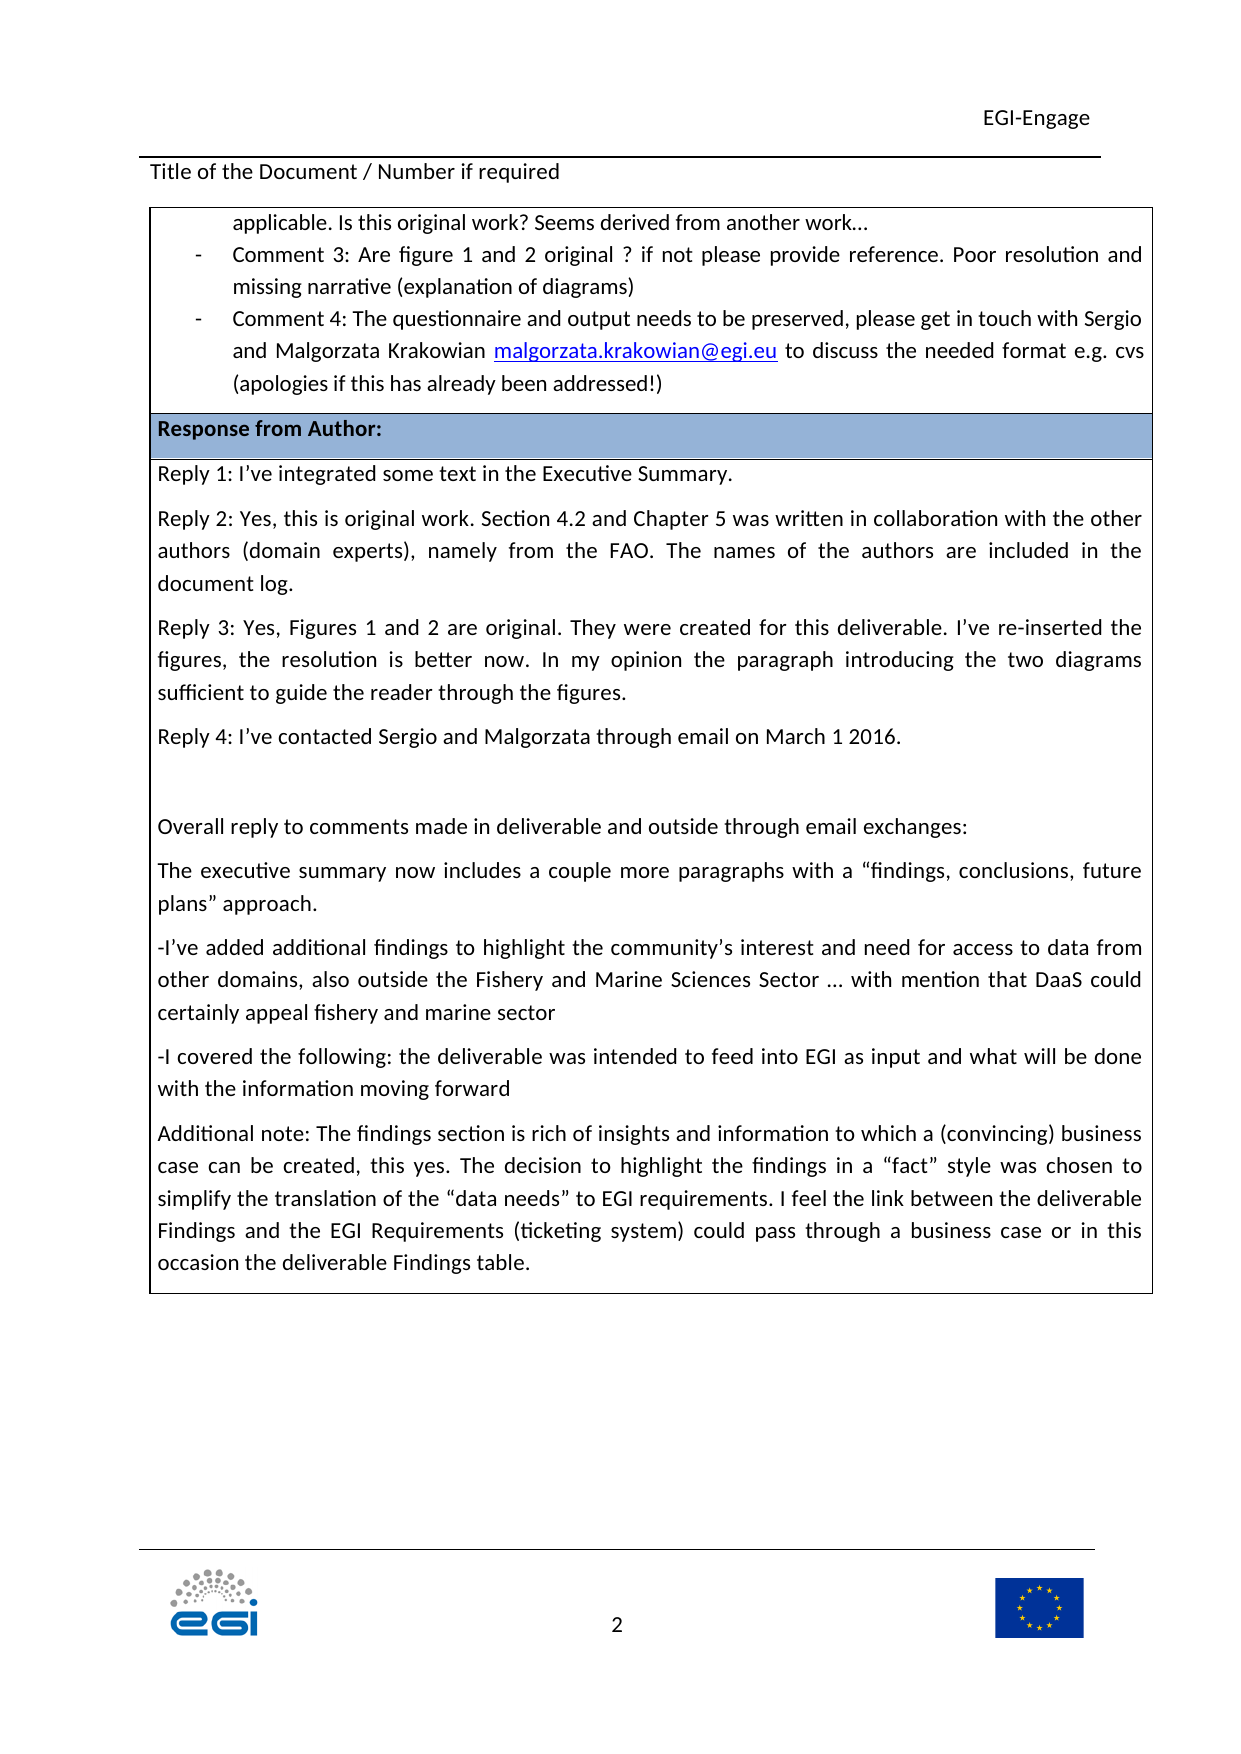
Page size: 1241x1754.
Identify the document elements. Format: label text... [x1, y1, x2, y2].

picture [150, 1567, 276, 1638]
picture [995, 1578, 1084, 1638]
table_cell Response from Author: [151, 414, 1152, 458]
table_cell Reply 1: I’ve integrated some text in the Executive Summary. Reply 2: Yes, this is original work. Section 4.2 and Chapter 5 was written in collaboration with the other authors (domain experts), namely from the FAO. The names of the authors are included in the document log. Reply 3: Yes, Figures 1 and 2 are original. They were created for this deliverable. I’ve re-inserted the figures, the resolution is better now. In my opinion the paragraph introducing the two diagrams sufficient to guide the reader through the figures. Reply 4: I’ve contacted Sergio and Malgorzata through email on March 1 2016. Overall reply to comments made in deliverable and outside through email exchanges: The executive summary now includes a couple more paragraphs with a “findings, conclusions, future plans” approach. -I’ve added additional findings to highlight the community’s interest and need for access to data from other domains, also outside the Fishery and Marine Sciences Sector … with mention that DaaS could certainly appeal fishery and marine sector -I covered the following: the deliverable was intended to feed into EGI as input and what will be done with the information moving forward Additional note: The findings section is rich of insights and information to which a (convincing) business case can be created, this yes. The decision to highlight the findings in a “fact” style was chosen to simplify the translation of the “data needs” to EGI requirements. I feel the link between the deliverable Findings and the EGI Requirements (ticketing system) could pass through a business case or in this occasion the deliverable Findings table. [151, 460, 1152, 1292]
